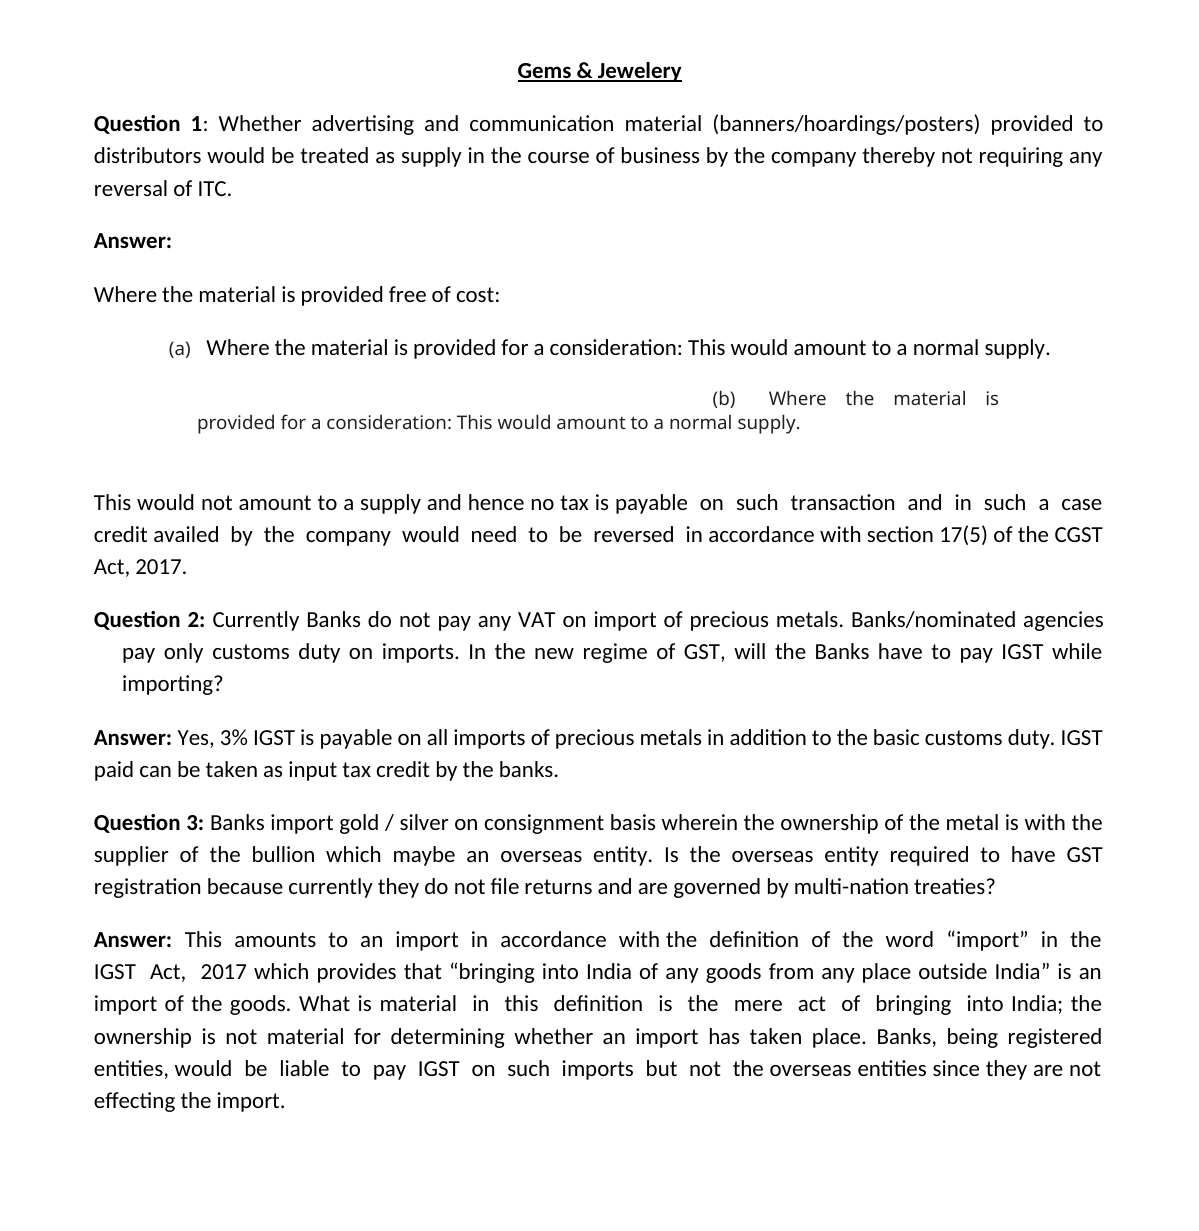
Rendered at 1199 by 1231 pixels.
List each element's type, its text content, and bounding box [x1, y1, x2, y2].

text Answer: This amounts to an import in accordance with the definition of the word “import” in the IGST Act, 2017 which provides that “bringing into India of any goods from any place outside India” is an import of the goods. What is material in this definition is the mere act of bringing into India; the ownership is not material for determining whether an import has taken place. Banks, being registered entities, would be liable to pay IGST on such imports but not the overseas entities since they are not effecting the import. [94, 925, 1105, 1114]
text Question 3: Banks import gold / silver on consignment basis wherein the ownership of the metal is with the supplier of the bullion which maybe an overseas entity. Is the overseas entity required to have GST registration because currently they do not file returns and are governed by multi-nation treaties? [94, 808, 1105, 900]
text Question 2: Currently Banks do not pay any VAT on import of precious metals. Banks/nominated agencies pay only customs duty on imports. In the new regime of GST, will the Banks have to pay IGST while importing? [94, 605, 1105, 698]
text Answer: [94, 227, 1105, 255]
text This would not amount to a supply and hence no tax is payable on such transaction and in such a case credit availed by the company would need to be reversed in accordance with section 17(5) of the CGST Act, 2017. [94, 488, 1105, 580]
text Gems & Jewelery [94, 56, 1105, 84]
list Where the material is provided for a consideration: This would amount to a normal supply. [159, 333, 1105, 361]
text Answer: Yes, 3% IGST is payable on all imports of precious metals in addition to the basic customs duty. IGST paid can be taken as input tax credit by the banks. [94, 723, 1105, 783]
text Question 1: Whether advertising and communication material (banners/hoardings/posters) provided to distributors would be treated as supply in the course of business by the company thereby not requiring any reversal of ITC. [94, 109, 1105, 202]
list Where the material is provided for a consideration: This would amount to a normal supply. [197, 386, 999, 435]
text Where the material is provided free of cost: [94, 280, 1105, 308]
